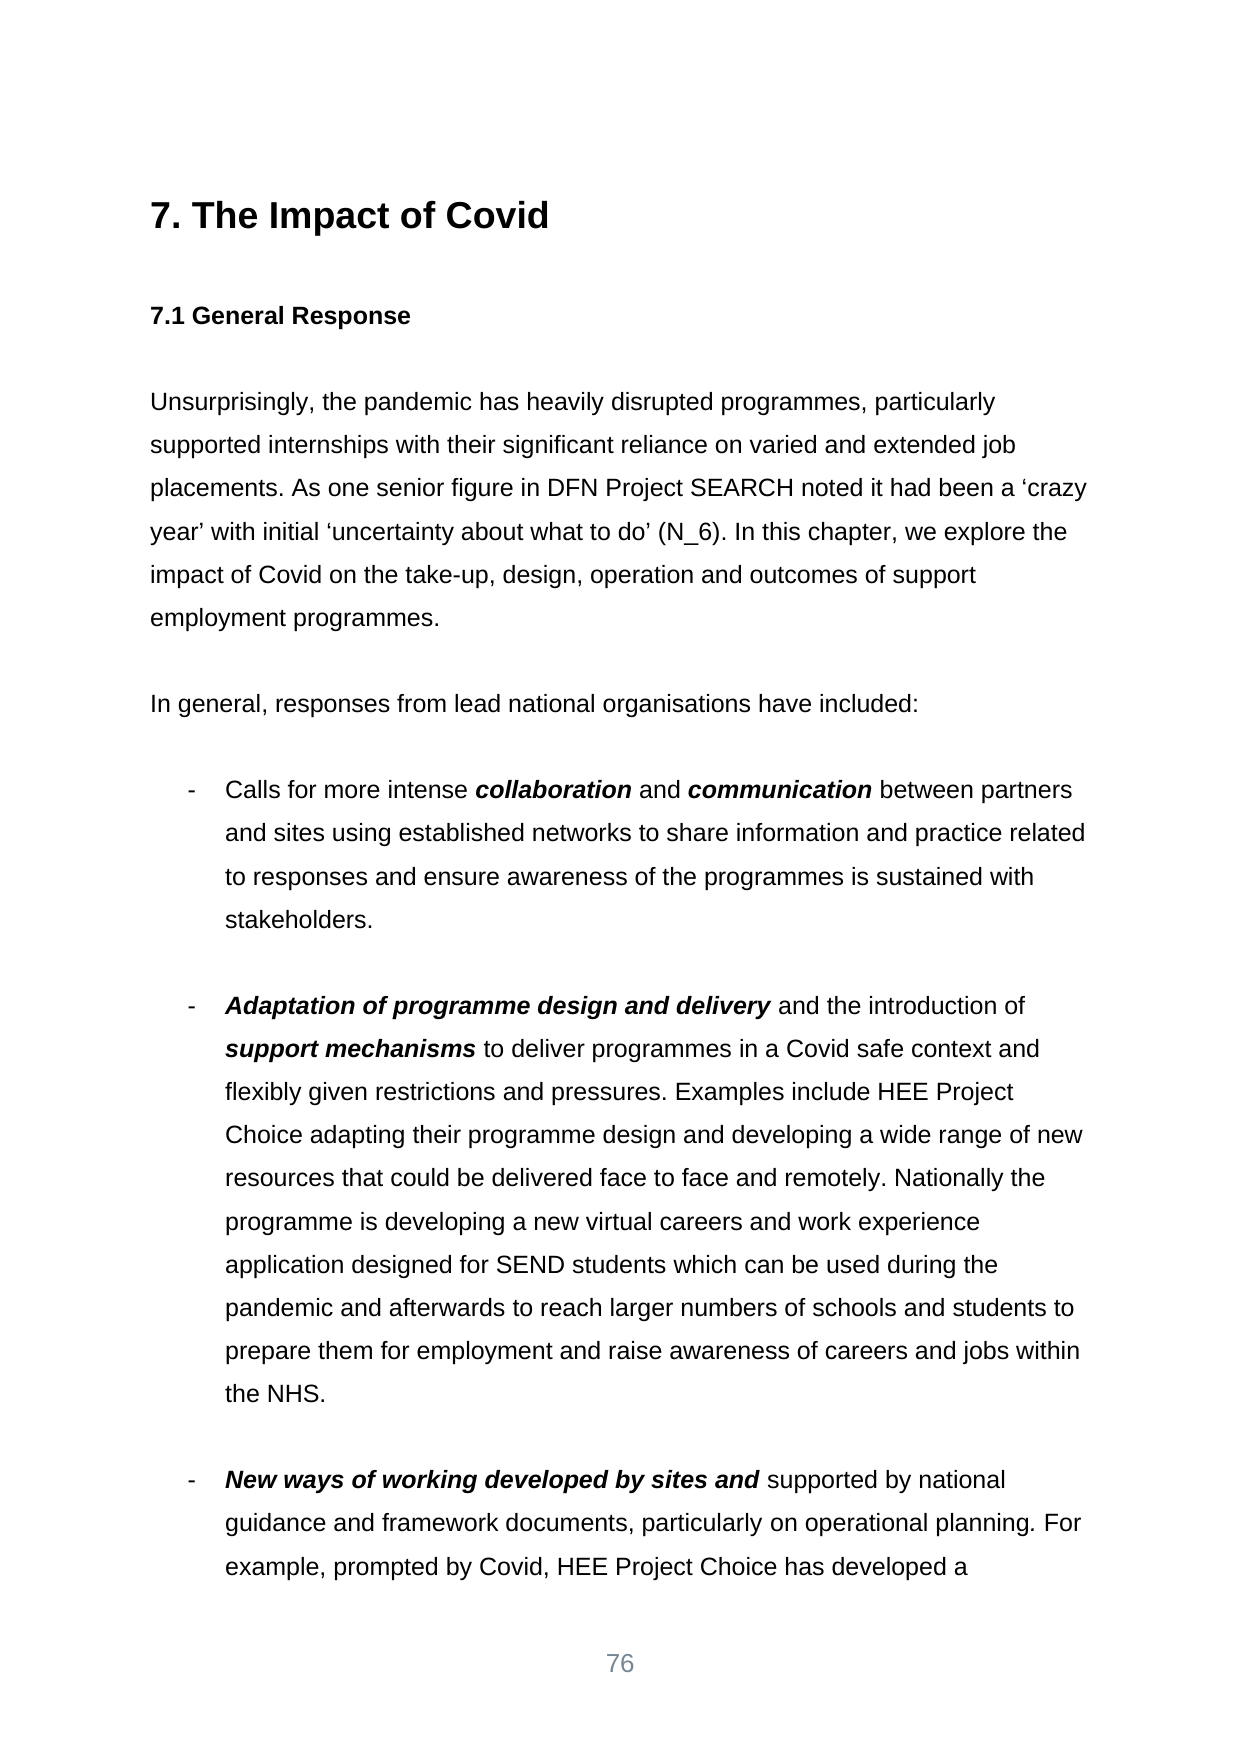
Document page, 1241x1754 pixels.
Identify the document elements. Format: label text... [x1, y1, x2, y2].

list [187, 1465, 1090, 1580]
list Adaptation of programme design and delivery and the introduction of support mechanisms to deliver programmes in a Covid safe context and flexibly given restrictions and pressures. Examples include HEE Project Choice adapting their programme design and developing a wide range of new resources that could be delivered face to face and remotely. Nationally the programme is developing a new virtual careers and work experience application designed for SEND students which can be used during the pandemic and afterwards to reach larger numbers of schools and students to prepare them for employment and raise awareness of careers and jobs within the NHS. [187, 991, 1090, 1408]
text 7.1 General Response [150, 301, 1090, 330]
text In general, responses from lead national organisations have included: [150, 689, 1090, 718]
text 7. The Impact of Covid [150, 193, 1090, 236]
list Calls for more intense collaboration and communication between partners and sites using established networks to share information and practice related to responses and ensure awareness of the programmes is sustained with stakeholders. [187, 775, 1090, 933]
text Unsurprisingly, the pandemic has heavily disrupted programmes, particularly supported internships with their significant reliance on varied and extended job placements. As one senior figure in DFN Project SEARCH noted it had been a ‘crazy year’ with initial ‘uncertainty about what to do’ (N_6). In this chapter, we explore the impact of Covid on the take-up, design, operation and outcomes of support employment programmes. [150, 387, 1090, 632]
